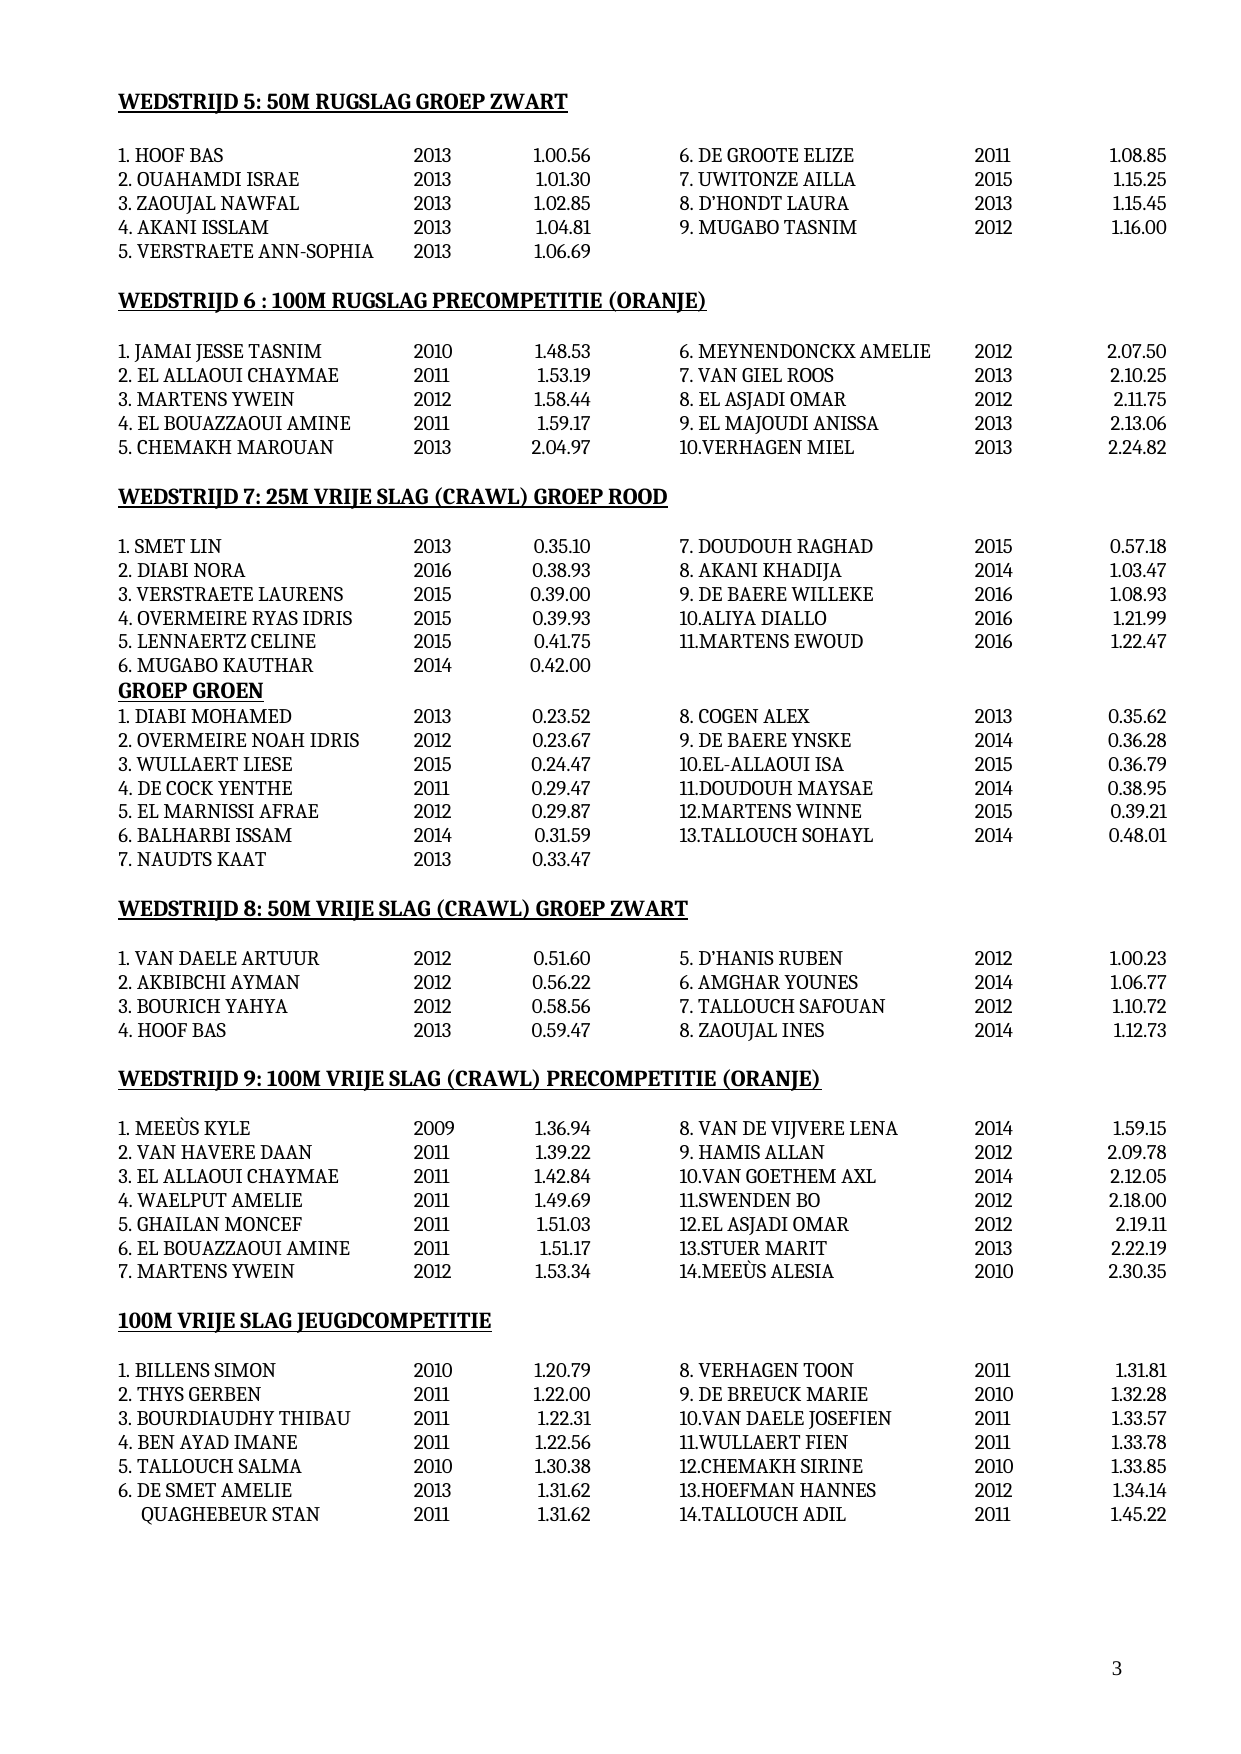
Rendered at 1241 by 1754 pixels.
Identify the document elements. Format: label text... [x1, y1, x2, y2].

subtitle 1. HOOF BAS 2013 1.00.56 6. DE GROOTE ELIZE 2011 1.08.85 2. OUAHAMDI ISRAE 2013 1.01.30 7. UWITONZE AILLA 2015 1.15.25 3. ZAOUJAL NAWFAL 2013 1.02.85 8. D’HONDT LAURA 2013 1.15.45 4. AKANI ISSLAM 2013 1.04.81 9. MUGABO TASNIM 2012 1.16.00 5. VERSTRAETE ANN-SOPHIA 2013 1.06.69 WEDSTRIJD 6 : 100M RUGSLAG PRECOMPETITIE (ORANJE) 1. JAMAI JESSE TASNIM 2010 1.48.53 6. MEYNENDONCKX AMELIE 2012 2.07.50 2. EL ALLAOUI CHAYMAE 2011 1.53.19 7. VAN GIEL ROOS 2013 2.10.25 3. MARTENS YWEIN 2012 1.58.44 8. EL ASJADI OMAR 2012 2.11.75 4. EL BOUAZZAOUI AMINE 2011 1.59.17 9. EL MAJOUDI ANISSA 2013 2.13.06 5. CHEMAKH MAROUAN 2013 2.04.97 10.VERHAGEN MIEL 2013 2.24.82 WEDSTRIJD 7: 25M VRIJE SLAG (CRAWL) GROEP ROOD 1. SMET LIN 2013 0.35.10 7. DOUDOUH RAGHAD 2015 0.57.18 2. DIABI NORA 2016 0.38.93 8. AKANI KHADIJA 2014 1.03.47 3. VERSTRAETE LAURENS 2015 0.39.00 9. DE BAERE WILLEKE 2016 1.08.93 4. OVERMEIRE RYAS IDRIS 2015 0.39.93 10.ALIYA DIALLO 2016 1.21.99 5. LENNAERTZ CELINE 2015 0.41.75 11.MARTENS EWOUD 2016 1.22.47 6. MUGABO KAUTHAR 2014 0.42.00 GROEP GROEN 1. DIABI MOHAMED 2013 0.23.52 8. COGEN ALEX 2013 0.35.62 2. OVERMEIRE NOAH IDRIS 2012 0.23.67 9. DE BAERE YNSKE 2014 0.36.28 3. WULLAERT LIESE 2015 0.24.47 10.EL-ALLAOUI ISA 2015 0.36.79 4. DE COCK YENTHE 2011 0.29.47 11.DOUDOUH MAYSAE 2014 0.38.95 5. EL MARNISSI AFRAE 2012 0.29.87 12.MARTENS WINNE 2015 0.39.21 6. BALHARBI ISSAM 2014 0.31.59 13.TALLOUCH SOHAYL 2014 0.48.01 7. NAUDTS KAAT 2013 0.33.47 WEDSTRIJD 8: 50M VRIJE SLAG (CRAWL) GROEP ZWART 1. VAN DAELE ARTUUR 2012 0.51.60 5. D’HANIS RUBEN 2012 1.00.23 2. AKBIBCHI AYMAN 2012 0.56.22 6. AMGHAR YOUNES 2014 1.06.77 3. BOURICH YAHYA 2012 0.58.56 7. TALLOUCH SAFOUAN 2012 1.10.72 4. HOOF BAS 2013 0.59.47 8. ZAOUJAL INES 2014 1.12.73 WEDSTRIJD 9: 100M VRIJE SLAG (CRAWL) PRECOMPETITIE (ORANJE) 1. MEEÙS KYLE 2009 1.36.94 8. VAN DE VIJVERE LENA 2014 1.59.15 2. VAN HAVERE DAAN 2011 1.39.22 9. HAMIS ALLAN 2012 2.09.78 3. EL ALLAOUI CHAYMAE 2011 1.42.84 10.VAN GOETHEM AXL 2014 2.12.05 4. WAELPUT AMELIE 2011 1.49.69 11.SWENDEN BO 2012 2.18.00 5. GHAILAN MONCEF 2011 1.51.03 12.EL ASJADI OMAR 2012 2.19.11 6. EL BOUAZZAOUI AMINE 2011 1.51.17 13.STUER MARIT 2013 2.22.19 7. MARTENS YWEIN 2012 1.53.34 14.MEEÙS ALESIA 2010 2.30.35 100M VRIJE SLAG JEUGDCOMPETITIE 1. BILLENS SIMON 2010 1.20.79 8. VERHAGEN TOON 2011 1.31.81 2. THYS GERBEN 2011 1.22.00 9. DE BREUCK MARIE 2010 1.32.28 3. BOURDIAUDHY THIBAU 2011 1.22.31 10.VAN DAELE JOSEFIEN 2011 1.33.57 4. BEN AYAD IMANE 2011 1.22.56 11.WULLAERT FIEN 2011 1.33.78 5. TALLOUCH SALMA 2010 1.30.38 12.CHEMAKH SIRINE 2010 1.33.85 6. DE SMET AMELIE 2013 1.31.62 13.HOEFMAN HANNES 2012 1.34.14 QUAGHEBEUR STAN 2011 1.31.62 14.TALLOUCH ADIL 2011 1.45.22 [118, 144, 1122, 1526]
subtitle WEDSTRIJD 5: 50M RUGSLAG GROEP ZWART [118, 89, 1122, 144]
